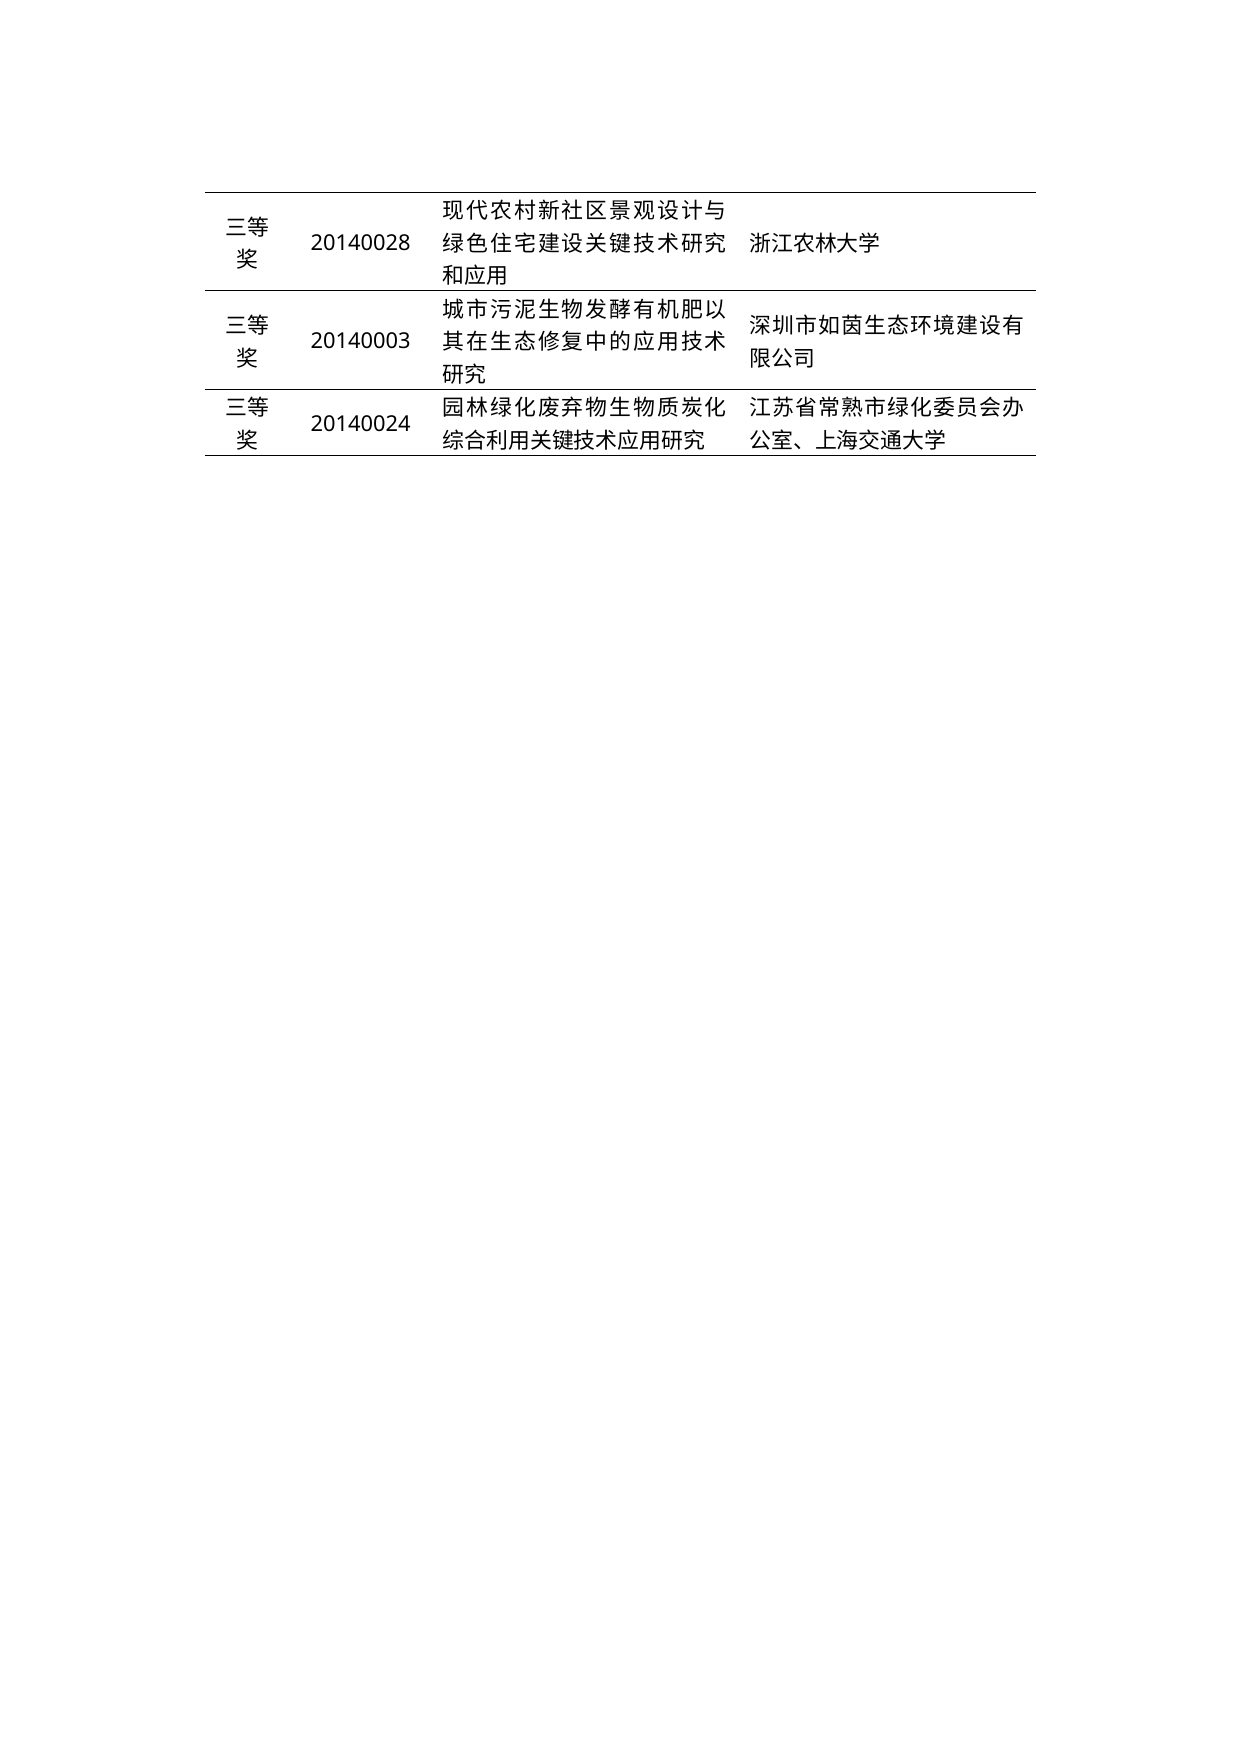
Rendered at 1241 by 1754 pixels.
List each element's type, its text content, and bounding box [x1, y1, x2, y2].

table_cell 江苏省常熟市绿化委员会办公室、上海交通大学 [738, 390, 1036, 455]
table_cell 三等奖 [205, 193, 289, 290]
table_cell 三等奖 [205, 291, 289, 389]
table_cell 20140024 [290, 390, 431, 455]
table_cell 三等奖 [205, 390, 289, 455]
table_cell 20140003 [290, 291, 431, 389]
table_cell 现代农村新社区景观设计与绿色住宅建设关键技术研究和应用 [431, 193, 738, 290]
table_cell 城市污泥生物发酵有机肥以其在生态修复中的应用技术研究 [431, 291, 738, 389]
table_cell 20140028 [290, 193, 431, 290]
table_cell 浙江农林大学 [738, 193, 1036, 290]
table_cell 深圳市如茵生态环境建设有限公司 [738, 291, 1036, 389]
table_cell 园林绿化废弃物生物质炭化综合利用关键技术应用研究 [431, 390, 738, 455]
